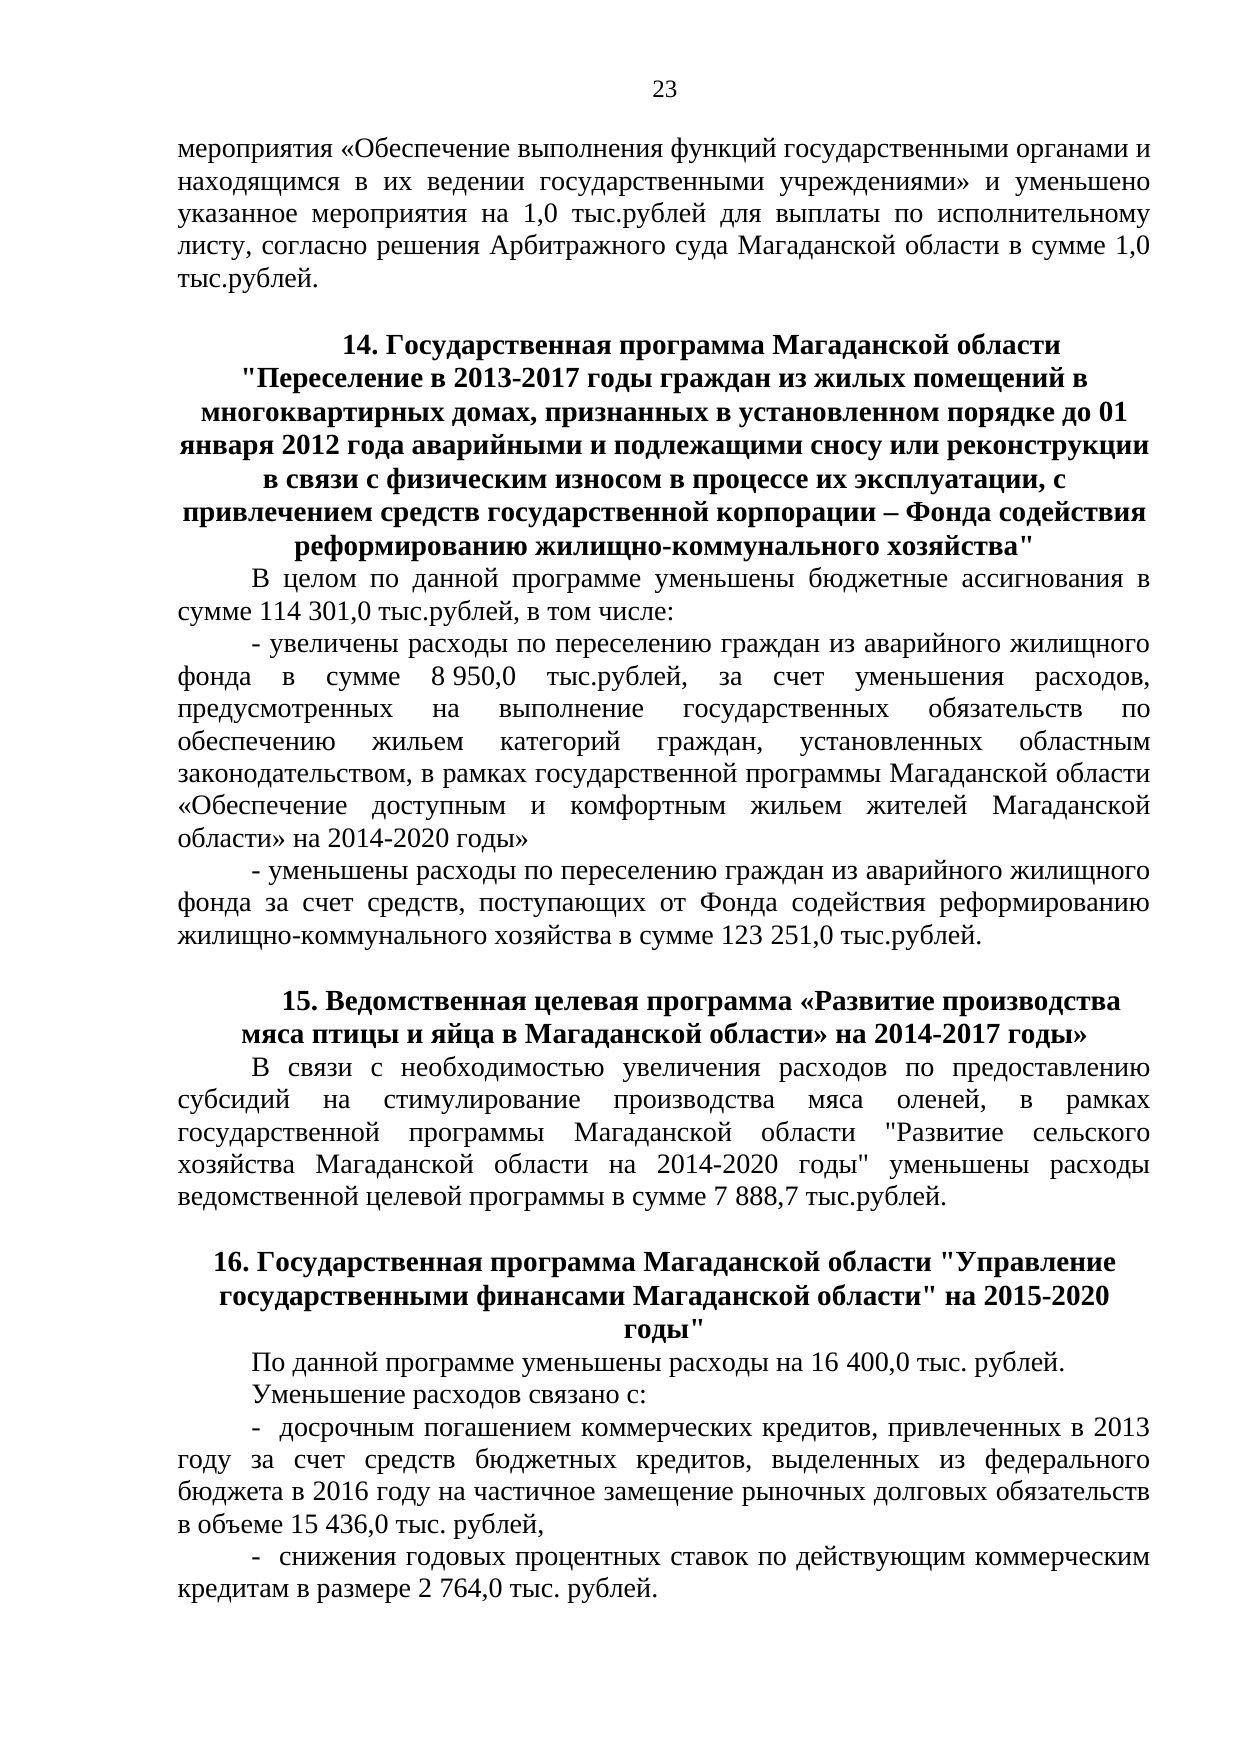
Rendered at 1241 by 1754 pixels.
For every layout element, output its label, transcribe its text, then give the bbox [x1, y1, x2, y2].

text - снижения годовых процентных ставок по действующим коммерческим кредитам в размере 2 764,0 тыс. рублей. [177, 1539, 1152, 1604]
text - досрочным погашением коммерческих кредитов, привлеченных в 2013 году за счет средств бюджетных кредитов, выделенных из федерального бюджета в 2016 году на частичное замещение рыночных долговых обязательств в объеме 15 436,0 тыс. рублей, [177, 1409, 1152, 1539]
text 16. Государственная программа Магаданской области "Управление государственными финансами Магаданской области" на 2015-2020 годы" [177, 1244, 1152, 1345]
text 15. Ведомственная целевая программа «Развитие производства мяса птицы и яйца в Магаданской области» на 2014-2017 годы» [177, 983, 1152, 1050]
text 14. Государственная программа Магаданской области "Переселение в 2013-2017 годы граждан из жилых помещений в многоквартирных домах, признанных в установленном порядке до 01 января 2012 года аварийными и подлежащими сносу или реконструкции в связи с физическим износом в процессе их эксплуатации, с привлечением средств государственной корпорации – Фонда содействия реформированию жилищно-коммунального хозяйства" [177, 327, 1152, 562]
text В связи с необходимостью увеличения расходов по предоставлению субсидий на стимулирование производства мяса оленей, в рамках государственной программы Магаданской области "Развитие сельского хозяйства Магаданской области на 2014-2020 годы" уменьшены расходы ведомственной целевой программы в сумме 7 888,7 тыс.рублей. [177, 1050, 1152, 1212]
text Уменьшение расходов связано с: [177, 1377, 1152, 1409]
text В целом по данной программе уменьшены бюджетные ассигнования в сумме 114 301,0 тыс.рублей, в том числе: [177, 562, 1152, 626]
text - уменьшены расходы по переселению граждан из аварийного жилищного фонда за счет средств, поступающих от Фонда содействия реформированию жилищно-коммунального хозяйства в сумме 123 251,0 тыс.рублей. [177, 853, 1152, 950]
text По данной программе уменьшены расходы на 16 400,0 тыс. рублей. [177, 1345, 1152, 1377]
text - увеличены расходы по переселению граждан из аварийного жилищного фонда в сумме 8 950,0 тыс.рублей, за счет уменьшения расходов, предусмотренных на выполнение государственных обязательств по обеспечению жильем категорий граждан, установленных областным законодательством, в рамках государственной программы Магаданской области «Обеспечение доступным и комфортным жильем жителей Магаданской области» на 2014-2020 годы» [177, 626, 1152, 853]
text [177, 131, 1152, 293]
